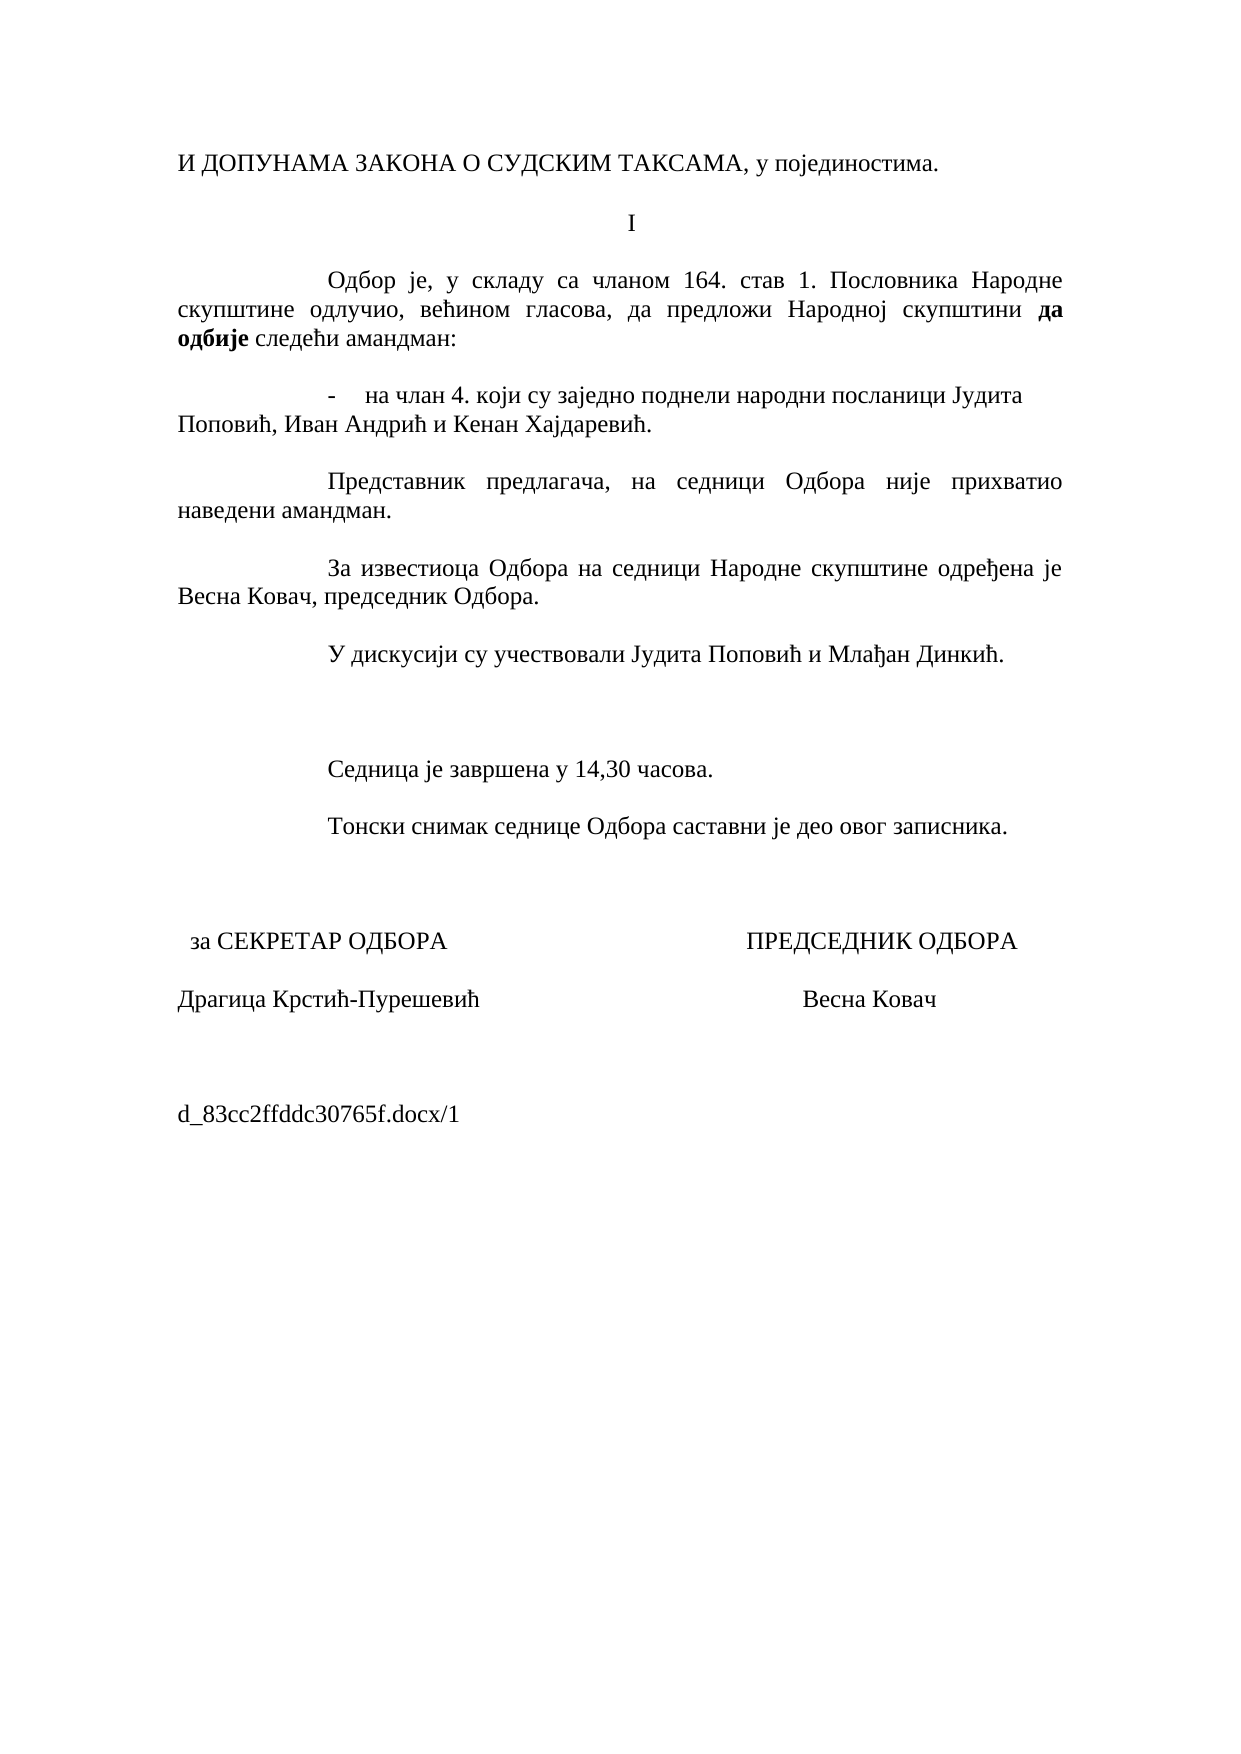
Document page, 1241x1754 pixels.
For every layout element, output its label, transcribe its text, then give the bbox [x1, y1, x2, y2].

list на члан 4. који су заједно поднели народни посланици Јудита [327, 380, 1063, 409]
text Одбор је, у складу са чланом 164. став 1. Пословника Народне скупштине одлучио, већином гласова, да предложи Народној скупштини да одбије следећи амандман: [177, 265, 1063, 351]
text Тонски снимак седнице Одбора саставни је део овог записника. [177, 811, 1063, 840]
text 4201212.002/1 [177, 1099, 1063, 1128]
text за СЕКРЕТАР ОДБОРА ПРЕДСЕДНИК ОДБОРА [177, 926, 1063, 955]
text За известиоца Одбора на седници Народне скупштине одређена је Весна Ковач, председник Одбора. [177, 553, 1063, 610]
text Седница је завршена у 14,30 часова. [177, 754, 1063, 783]
text Поповић, Иван Андрић и Кенан Хајдаревић. [177, 409, 1063, 438]
text Драгица Крстић-Пурешевић Весна Ковач [177, 984, 1063, 1013]
text Представник предлагача, на седници Одбора није прихватио наведени амандман. [177, 466, 1063, 524]
text I [177, 208, 1063, 236]
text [177, 148, 1063, 176]
text У дискусији су учествовали Јудита Поповић и Млађан Динкић. [177, 639, 1063, 668]
